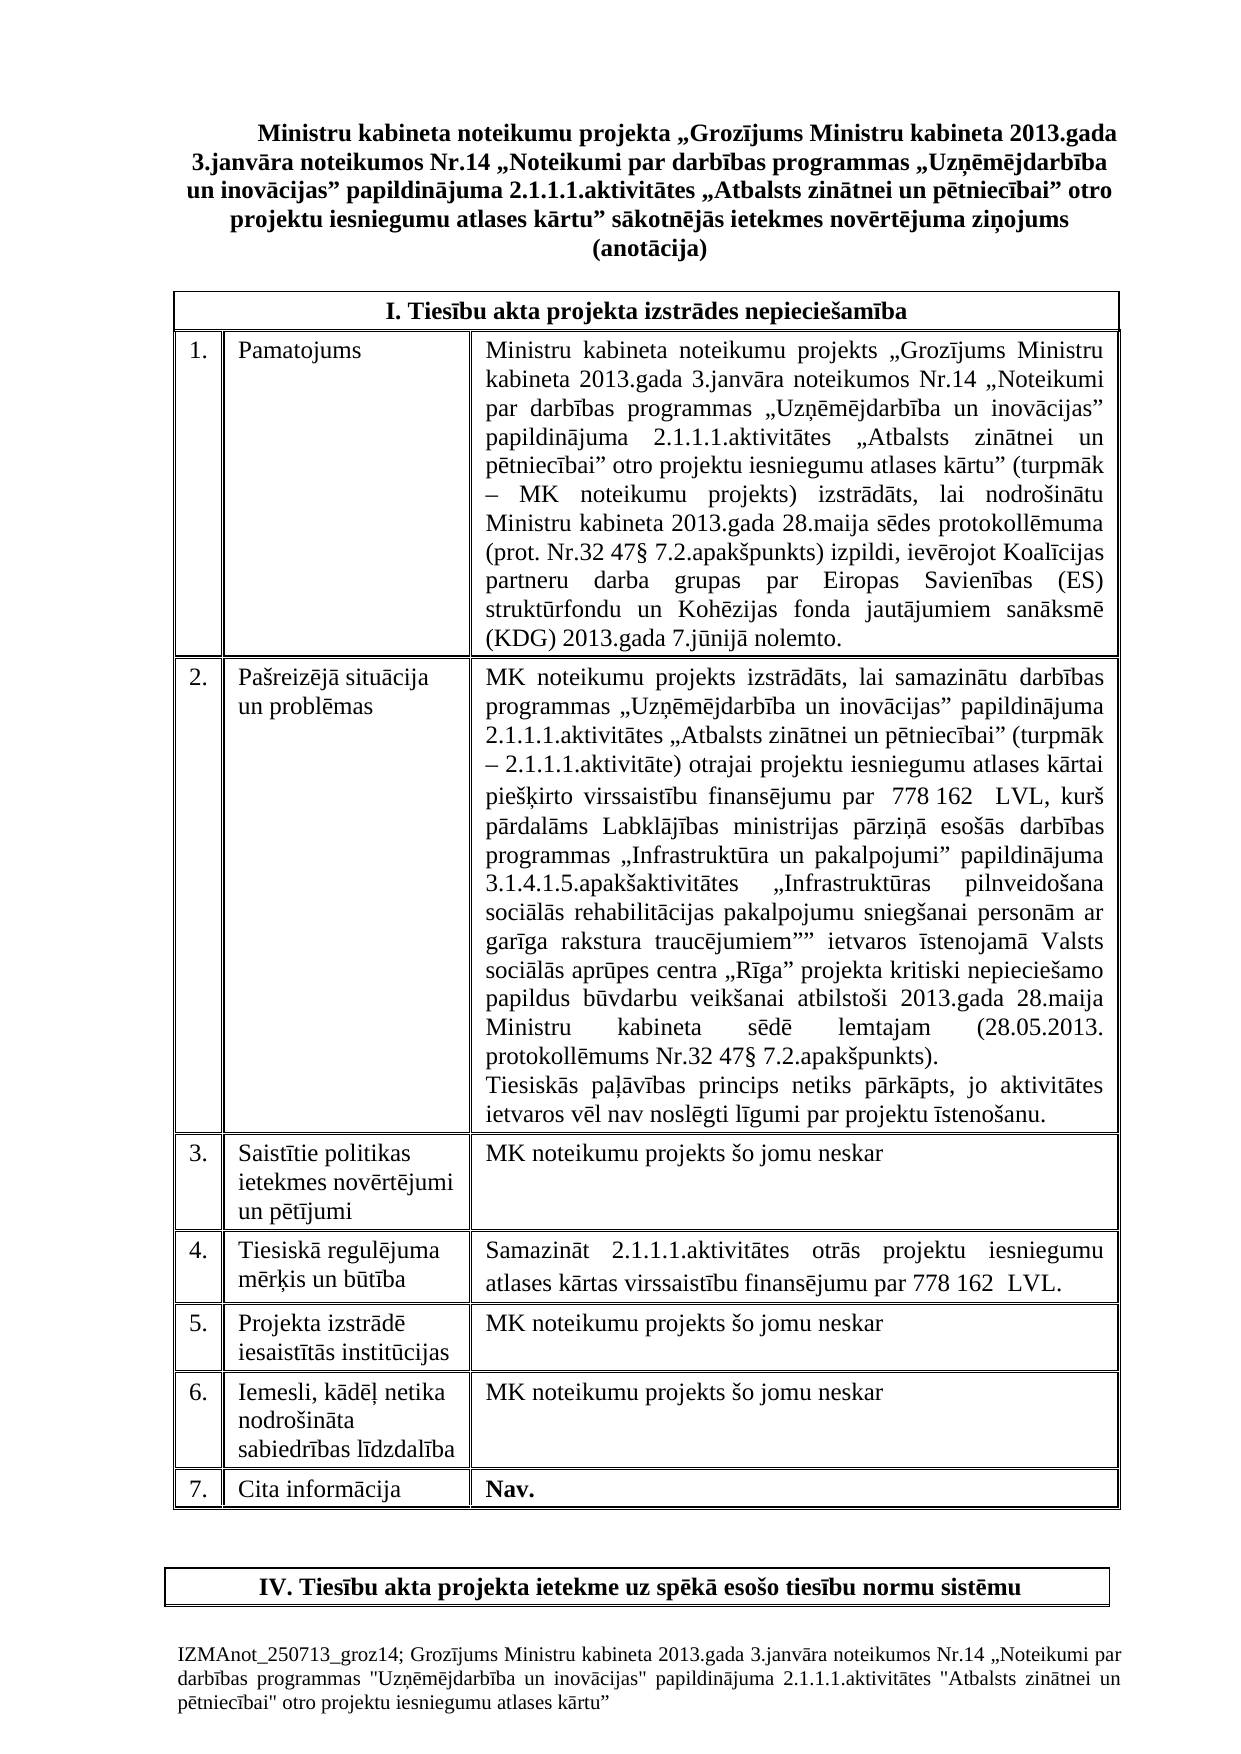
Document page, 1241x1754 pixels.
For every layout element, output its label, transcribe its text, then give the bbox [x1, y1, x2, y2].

table_cell MK noteikumu projekts izstrādāts, lai samazinātu darbības programmas „Uzņēmējdarbība un inovācijas” papildinājuma 2.1.1.1.aktivitātes „Atbalsts zinātnei un pētniecībai” (turpmāk – 2.1.1.1.aktivitāte) otrajai projektu iesniegumu atlases kārtai piešķirto virssaistību finansējumu par 778 162 LVL, kurš pārdalāms Labklājības ministrijas pārziņā esošās darbības programmas „Infrastruktūra un pakalpojumi” papildinājuma 3.1.4.1.5.apakšaktivitātes „Infrastruktūras pilnveidošana sociālās rehabilitācijas pakalpojumu sniegšanai personām ar garīga rakstura traucējumiem”” ietvaros īstenojamā Valsts sociālās aprūpes centra „Rīga” projekta kritiski nepieciešamo papildus būvdarbu veikšanai atbilstoši 2013.gada 28.maija Ministru kabineta sēdē lemtajam (28.05.2013. protokollēmums Nr.32 47§ 7.2.apakšpunkts). Tiesiskās paļāvības princips netiks pārkāpts, jo aktivitātes ietvaros vēl nav noslēgti līgumi par projektu īstenošanu. [472, 659, 1117, 1132]
table_cell Nav. [471, 1470, 1117, 1506]
table_cell Iemesli, kādēļ netika nodrošināta sabiedrības līdzdalība [225, 1373, 469, 1467]
table_cell 2. [176, 659, 221, 1132]
table_cell Pamatojums [225, 332, 469, 655]
table_cell Saistītie politikas ietekmes novērtējumi un pētījumi [225, 1135, 469, 1228]
text Ministru kabineta noteikumu projekta „Grozījums Ministru kabineta 2013.gada 3.janvāra noteikumos Nr.14 „Noteikumi par darbības programmas „Uzņēmējdarbība un inovācijas” papildinājuma 2.1.1.1.aktivitātes „Atbalsts zinātnei un pētniecībai” otro projektu iesniegumu atlases kārtu” sākotnējās ietekmes novērtējuma ziņojums (anotācija) [177, 118, 1122, 262]
table_cell MK noteikumu projekts šo jomu neskar [472, 1135, 1117, 1228]
table_cell 3. [176, 1135, 221, 1228]
table_cell 6. [176, 1373, 221, 1467]
table_cell 5. [176, 1305, 221, 1370]
table_cell 4. [176, 1232, 221, 1302]
table_cell Cita informācija [223, 1470, 471, 1506]
table_cell Projekta izstrādē iesaistītās institūcijas [225, 1305, 469, 1370]
table_cell MK noteikumu projekts šo jomu neskar [472, 1305, 1117, 1370]
table_header IV. Tiesību akta projekta ietekme uz spēkā esošo tiesību normu sistēmu [166, 1569, 1109, 1603]
table_cell Ministru kabineta noteikumu projekts „Grozījums Ministru kabineta 2013.gada 3.janvāra noteikumos Nr.14 „Noteikumi par darbības programmas „Uzņēmējdarbība un inovācijas” papildinājuma 2.1.1.1.aktivitātes „Atbalsts zinātnei un pētniecībai” otro projektu iesniegumu atlases kārtu” (turpmāk – MK noteikumu projekts) izstrādāts, lai nodrošinātu Ministru kabineta 2013.gada 28.maija sēdes protokollēmuma (prot. Nr.32 47§ 7.2.apakšpunkts) izpildi, ievērojot Koalīcijas partneru darba grupas par Eiropas Savienības (ES) struktūrfondu un Kohēzijas fonda jautājumiem sanāksmē (KDG) 2013.gada 7.jūnijā nolemto. [472, 332, 1117, 655]
table_cell Pašreizējā situācija un problēmas [225, 659, 469, 1132]
table_header I. Tiesību akta projekta izstrādes nepieciešamība [175, 292, 1118, 328]
table_cell 7. [174, 1467, 223, 1506]
table_cell Tiesiskā regulējuma mērķis un būtība [225, 1232, 469, 1302]
table_cell MK noteikumu projekts šo jomu neskar [472, 1373, 1117, 1467]
table_cell 1. [176, 332, 221, 655]
table_cell Samazināt 2.1.1.1.aktivitātes otrās projektu iesniegumu atlases kārtas virssaistību finansējumu par 778 162 LVL. [472, 1232, 1117, 1302]
